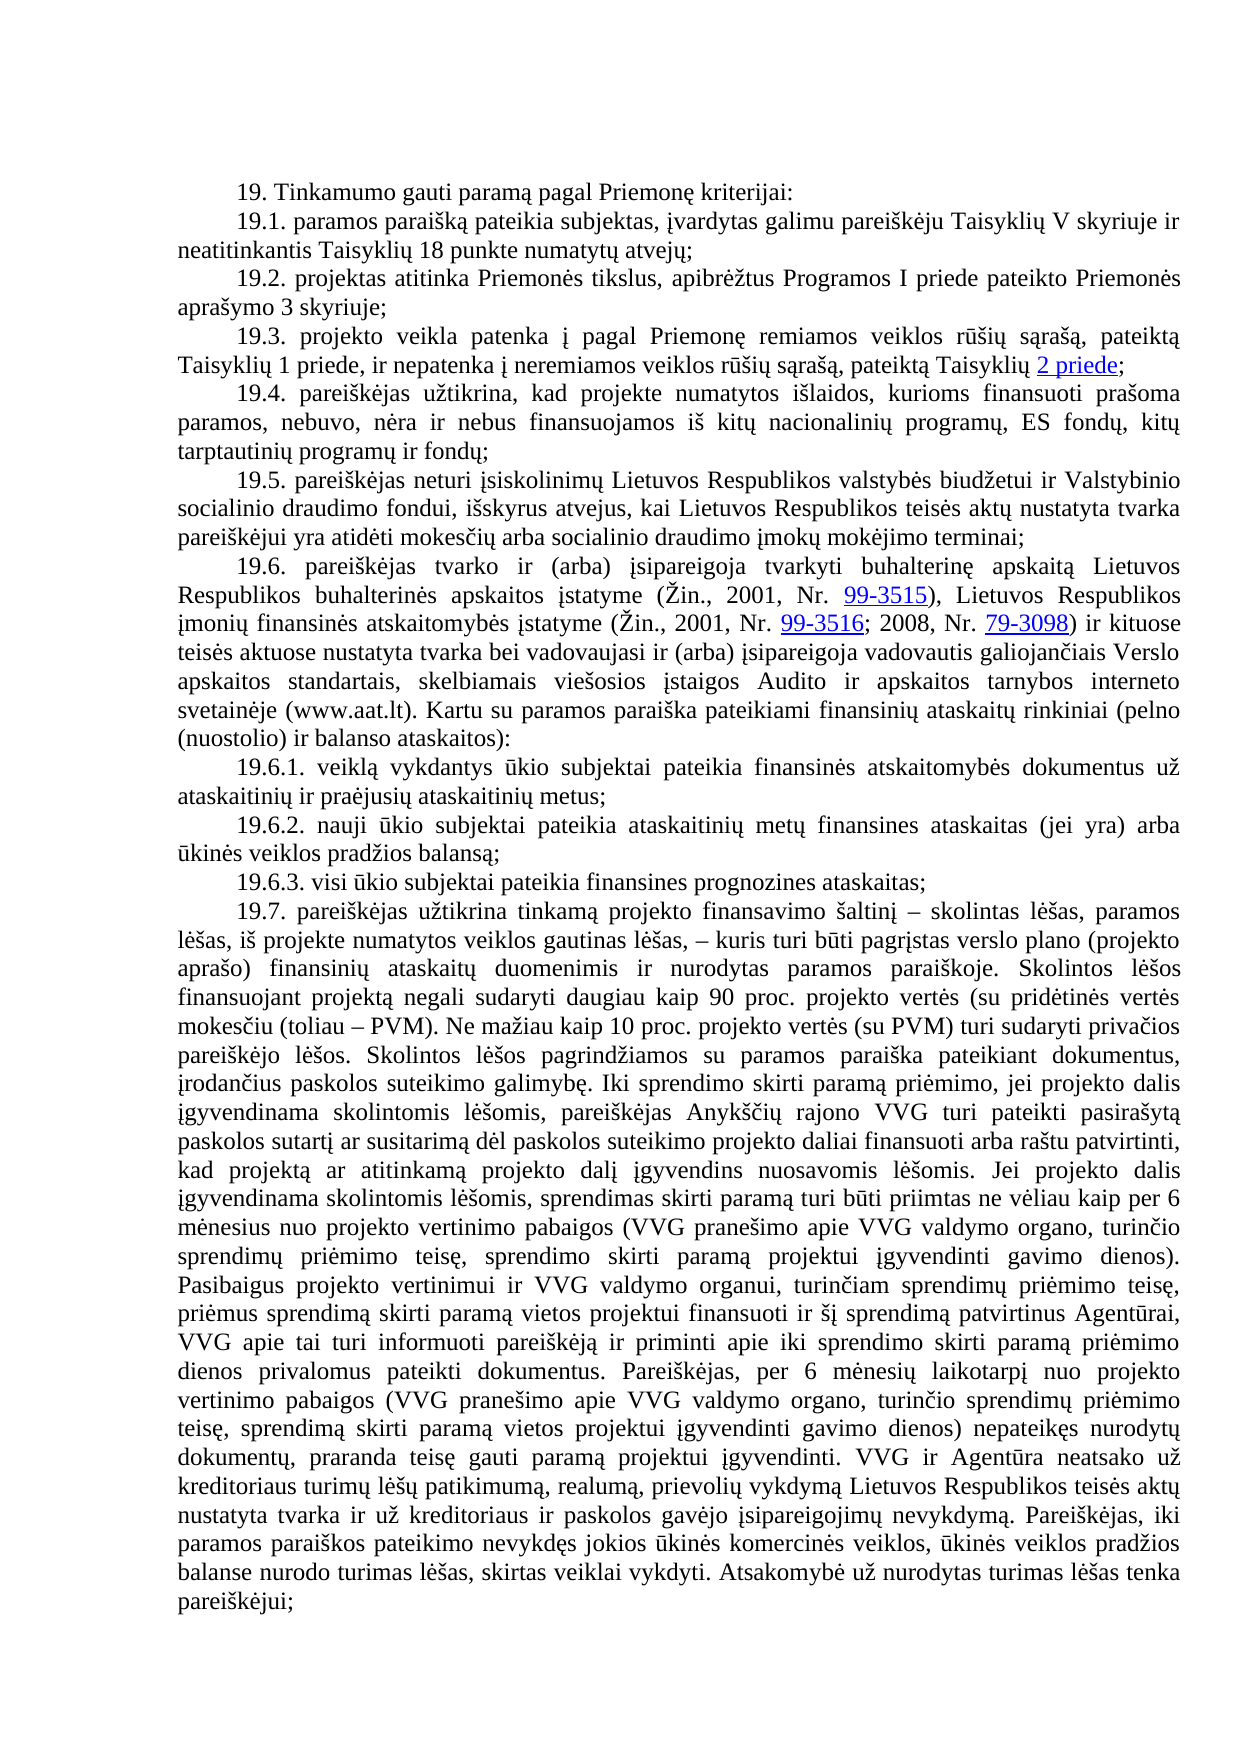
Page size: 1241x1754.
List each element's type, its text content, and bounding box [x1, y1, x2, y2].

text 19.5. pareiškėjas neturi įsiskolinimų Lietuvos Respublikos valstybės biudžetui ir Valstybinio socialinio draudimo fondui, išskyrus atvejus, kai Lietuvos Respublikos teisės aktų nustatyta tvarka pareiškėjui yra atidėti mokesčių arba socialinio draudimo įmokų mokėjimo terminai; [177, 465, 1181, 551]
text 19. Tinkamumo gauti paramą pagal Priemonę kriterijai: [177, 177, 1181, 206]
text 19.2. projektas atitinka Priemonės tikslus, apibrėžtus Programos I priede pateikto Priemonės aprašymo 3 skyriuje; [177, 263, 1181, 321]
text 19.6.3. visi ūkio subjektai pateikia finansines prognozines ataskaitas; [177, 867, 1240, 896]
text 19.6.1. veiklą vykdantys ūkio subjektai pateikia finansinės atskaitomybės dokumentus už ataskaitinių ir praėjusių ataskaitinių metus; [177, 752, 1181, 810]
text 19.3. projekto veikla patenka į pagal Priemonę remiamos veiklos rūšių sąrašą, pateiktą Taisyklių 1 priede, ir nepatenka į neremiamos veiklos rūšių sąrašą, pateiktą Taisyklių 2 priede; [177, 321, 1181, 378]
text 19.6.2. nauji ūkio subjektai pateikia ataskaitinių metų finansines ataskaitas (jei yra) arba ūkinės veiklos pradžios balansą; [177, 810, 1181, 867]
text 19.6. pareiškėjas tvarko ir (arba) įsipareigoja tvarkyti buhalterinę apskaitą Lietuvos Respublikos buhalterinės apskaitos įstatyme (Žin., 2001, Nr. 99-3515), Lietuvos Respublikos įmonių finansinės atskaitomybės įstatyme (Žin., 2001, Nr. 99-3516; 2008, Nr. 79-3098) ir kituose teisės aktuose nustatyta tvarka bei vadovaujasi ir (arba) įsipareigoja vadovautis galiojančiais Verslo apskaitos standartais, skelbiamais viešosios įstaigos Audito ir apskaitos tarnybos interneto svetainėje (www.aat.lt). Kartu su paramos paraiška pateikiami finansinių ataskaitų rinkiniai (pelno (nuostolio) ir balanso ataskaitos): [177, 551, 1181, 752]
text 19.1. paramos paraišką pateikia subjektas, įvardytas galimu pareiškėju Taisyklių V skyriuje ir neatitinkantis Taisyklių 18 punkte numatytų atvejų; [177, 206, 1181, 263]
text 19.4. pareiškėjas užtikrina, kad projekte numatytos išlaidos, kurioms finansuoti prašoma paramos, nebuvo, nėra ir nebus finansuojamos iš kitų nacionalinių programų, ES fondų, kitų tarptautinių programų ir fondų; [177, 378, 1181, 465]
text 19.7. pareiškėjas užtikrina tinkamą projekto finansavimo šaltinį – skolintas lėšas, paramos lėšas, iš projekte numatytos veiklos gautinas lėšas, – kuris turi būti pagrįstas verslo plano (projekto aprašo) finansinių ataskaitų duomenimis ir nurodytas paramos paraiškoje. Skolintos lėšos finansuojant projektą negali sudaryti daugiau kaip 90 proc. projekto vertės (su pridėtinės vertės mokesčiu (toliau – PVM). Ne mažiau kaip 10 proc. projekto vertės (su PVM) turi sudaryti privačios pareiškėjo lėšos. Skolintos lėšos pagrindžiamos su paramos paraiška pateikiant dokumentus, įrodančius paskolos suteikimo galimybę. Iki sprendimo skirti paramą priėmimo, jei projekto dalis įgyvendinama skolintomis lėšomis, pareiškėjas Anykščių rajono VVG turi pateikti pasirašytą paskolos sutartį ar susitarimą dėl paskolos suteikimo projekto daliai finansuoti arba raštu patvirtinti, kad projektą ar atitinkamą projekto dalį įgyvendins nuosavomis lėšomis. Jei projekto dalis įgyvendinama skolintomis lėšomis, sprendimas skirti paramą turi būti priimtas ne vėliau kaip per 6 mėnesius nuo projekto vertinimo pabaigos (VVG pranešimo apie VVG valdymo organo, turinčio sprendimų priėmimo teisę, sprendimo skirti paramą projektui įgyvendinti gavimo dienos). Pasibaigus projekto vertinimui ir VVG valdymo organui, turinčiam sprendimų priėmimo teisę, priėmus sprendimą skirti paramą vietos projektui finansuoti ir šį sprendimą patvirtinus Agentūrai, VVG apie tai turi informuoti pareiškėją ir priminti apie iki sprendimo skirti paramą priėmimo dienos privalomus pateikti dokumentus. Pareiškėjas, per 6 mėnesių laikotarpį nuo projekto vertinimo pabaigos (VVG pranešimo apie VVG valdymo organo, turinčio sprendimų priėmimo teisę, sprendimą skirti paramą vietos projektui įgyvendinti gavimo dienos) nepateikęs nurodytų dokumentų, praranda teisę gauti paramą projektui įgyvendinti. VVG ir Agentūra neatsako už kreditoriaus turimų lėšų patikimumą, realumą, prievolių vykdymą Lietuvos Respublikos teisės aktų nustatyta tvarka ir už kreditoriaus ir paskolos gavėjo įsipareigojimų nevykdymą. Pareiškėjas, iki paramos paraiškos pateikimo nevykdęs jokios ūkinės komercinės veiklos, ūkinės veiklos pradžios balanse nurodo turimas lėšas, skirtas veiklai vykdyti. Atsakomybė už nurodytas turimas lėšas tenka pareiškėjui; [177, 896, 1181, 1615]
